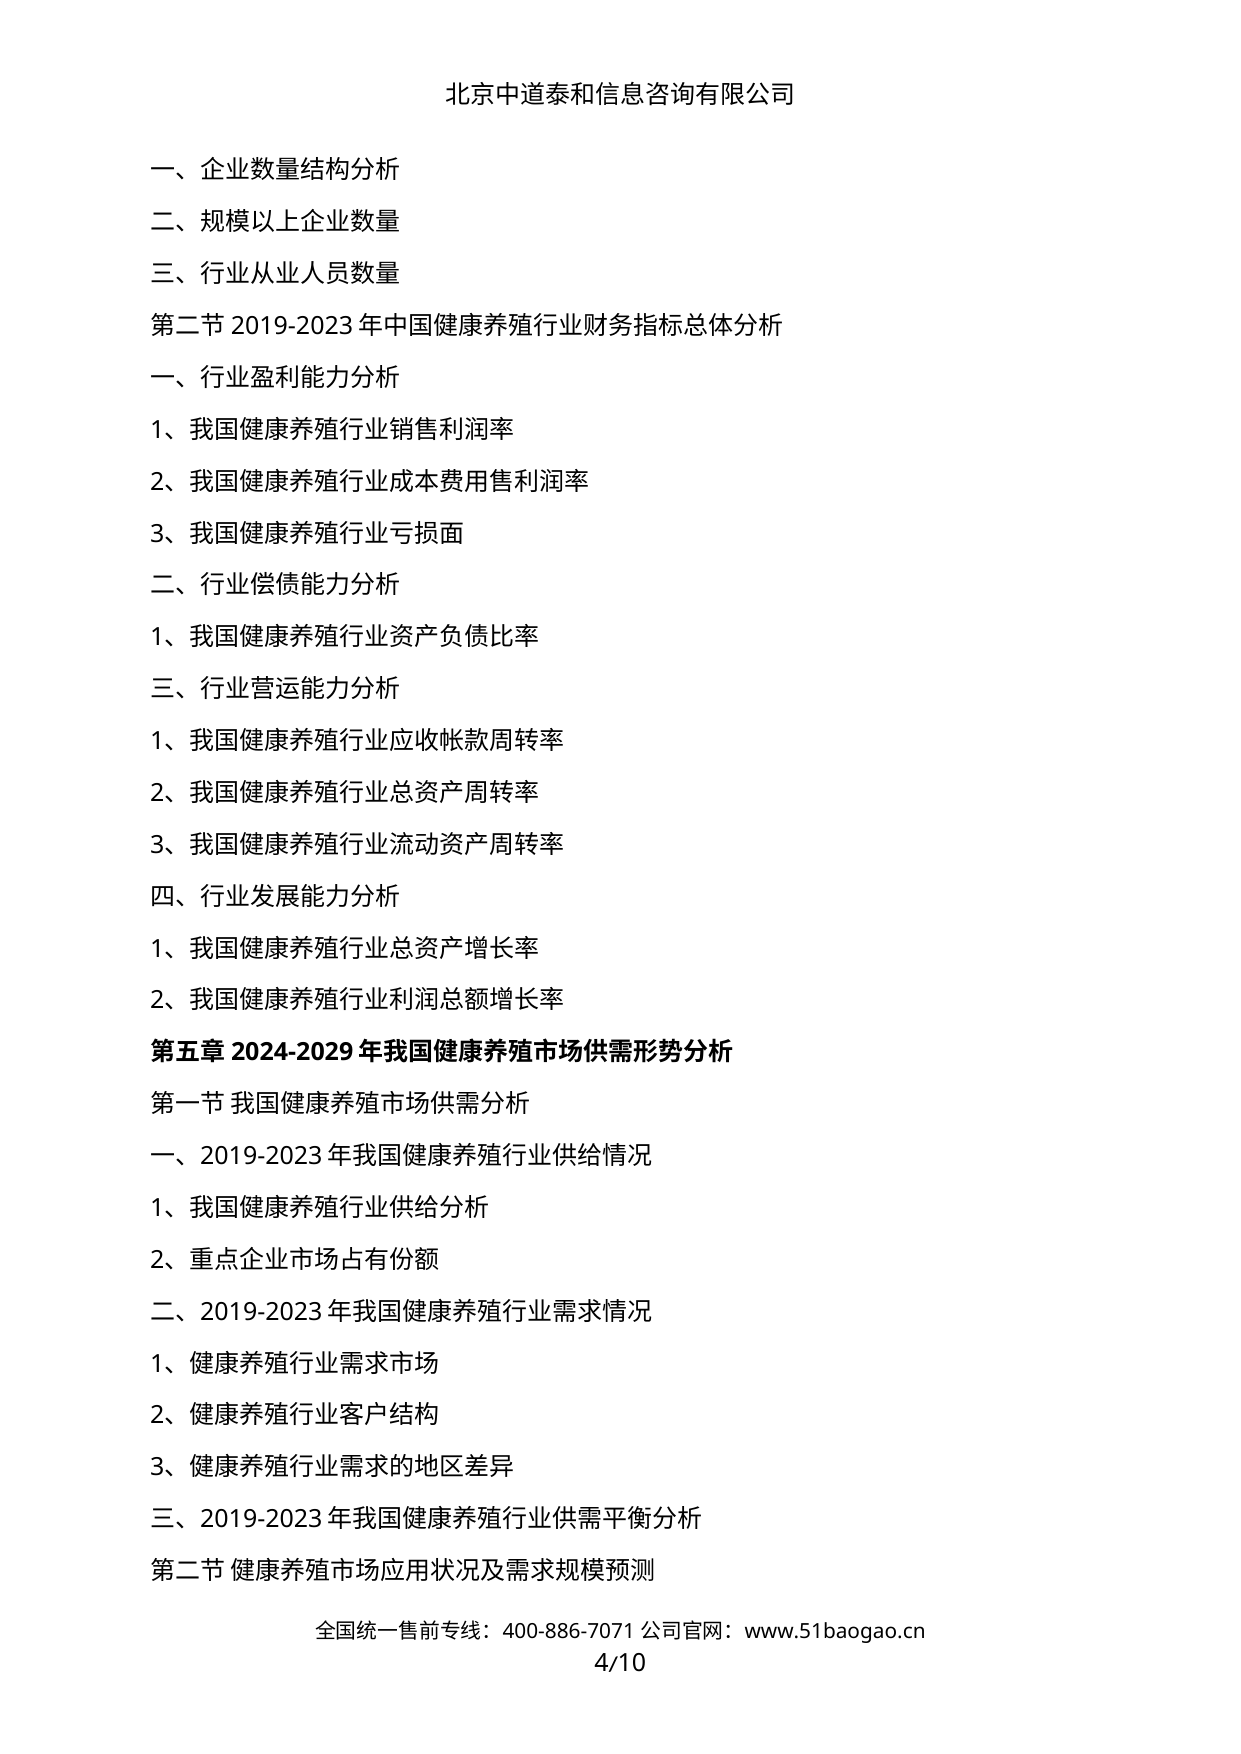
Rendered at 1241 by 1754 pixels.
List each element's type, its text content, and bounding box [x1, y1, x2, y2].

text 第二节 健康养殖市场应用状况及需求规模预测 [150, 1551, 1090, 1587]
text 2、健康养殖行业客户结构 [150, 1395, 1090, 1431]
text 四、行业发展能力分析 [150, 876, 1090, 912]
text 二、规模以上企业数量 [150, 202, 1090, 238]
text 3、我国健康养殖行业流动资产周转率 [150, 824, 1090, 861]
text 第二节 2019-2023年中国健康养殖行业财务指标总体分析 [150, 306, 1090, 342]
text 第五章 2024-2029年我国健康养殖市场供需形势分析 [150, 1032, 1090, 1068]
text 2、我国健康养殖行业成本费用售利润率 [150, 461, 1090, 497]
text 一、行业盈利能力分析 [150, 357, 1090, 394]
text 三、行业营运能力分析 [150, 669, 1090, 705]
text 1、我国健康养殖行业总资产增长率 [150, 928, 1090, 964]
text 三、行业从业人员数量 [150, 254, 1090, 290]
text 3、健康养殖行业需求的地区差异 [150, 1447, 1090, 1483]
text 三、2019-2023年我国健康养殖行业供需平衡分析 [150, 1499, 1090, 1535]
text 1、我国健康养殖行业销售利润率 [150, 409, 1090, 446]
text 1、健康养殖行业需求市场 [150, 1343, 1090, 1379]
text 1、我国健康养殖行业资产负债比率 [150, 617, 1090, 653]
text 2、我国健康养殖行业利润总额增长率 [150, 980, 1090, 1016]
text 二、2019-2023年我国健康养殖行业需求情况 [150, 1291, 1090, 1327]
text 第一节 我国健康养殖市场供需分析 [150, 1084, 1090, 1120]
text 一、企业数量结构分析 [150, 150, 1090, 186]
text 1、我国健康养殖行业供给分析 [150, 1187, 1090, 1224]
text 3、我国健康养殖行业亏损面 [150, 513, 1090, 549]
text 二、行业偿债能力分析 [150, 565, 1090, 601]
text 2、我国健康养殖行业总资产周转率 [150, 772, 1090, 809]
text 2、重点企业市场占有份额 [150, 1239, 1090, 1276]
text 一、2019-2023年我国健康养殖行业供给情况 [150, 1136, 1090, 1172]
text 1、我国健康养殖行业应收帐款周转率 [150, 721, 1090, 757]
